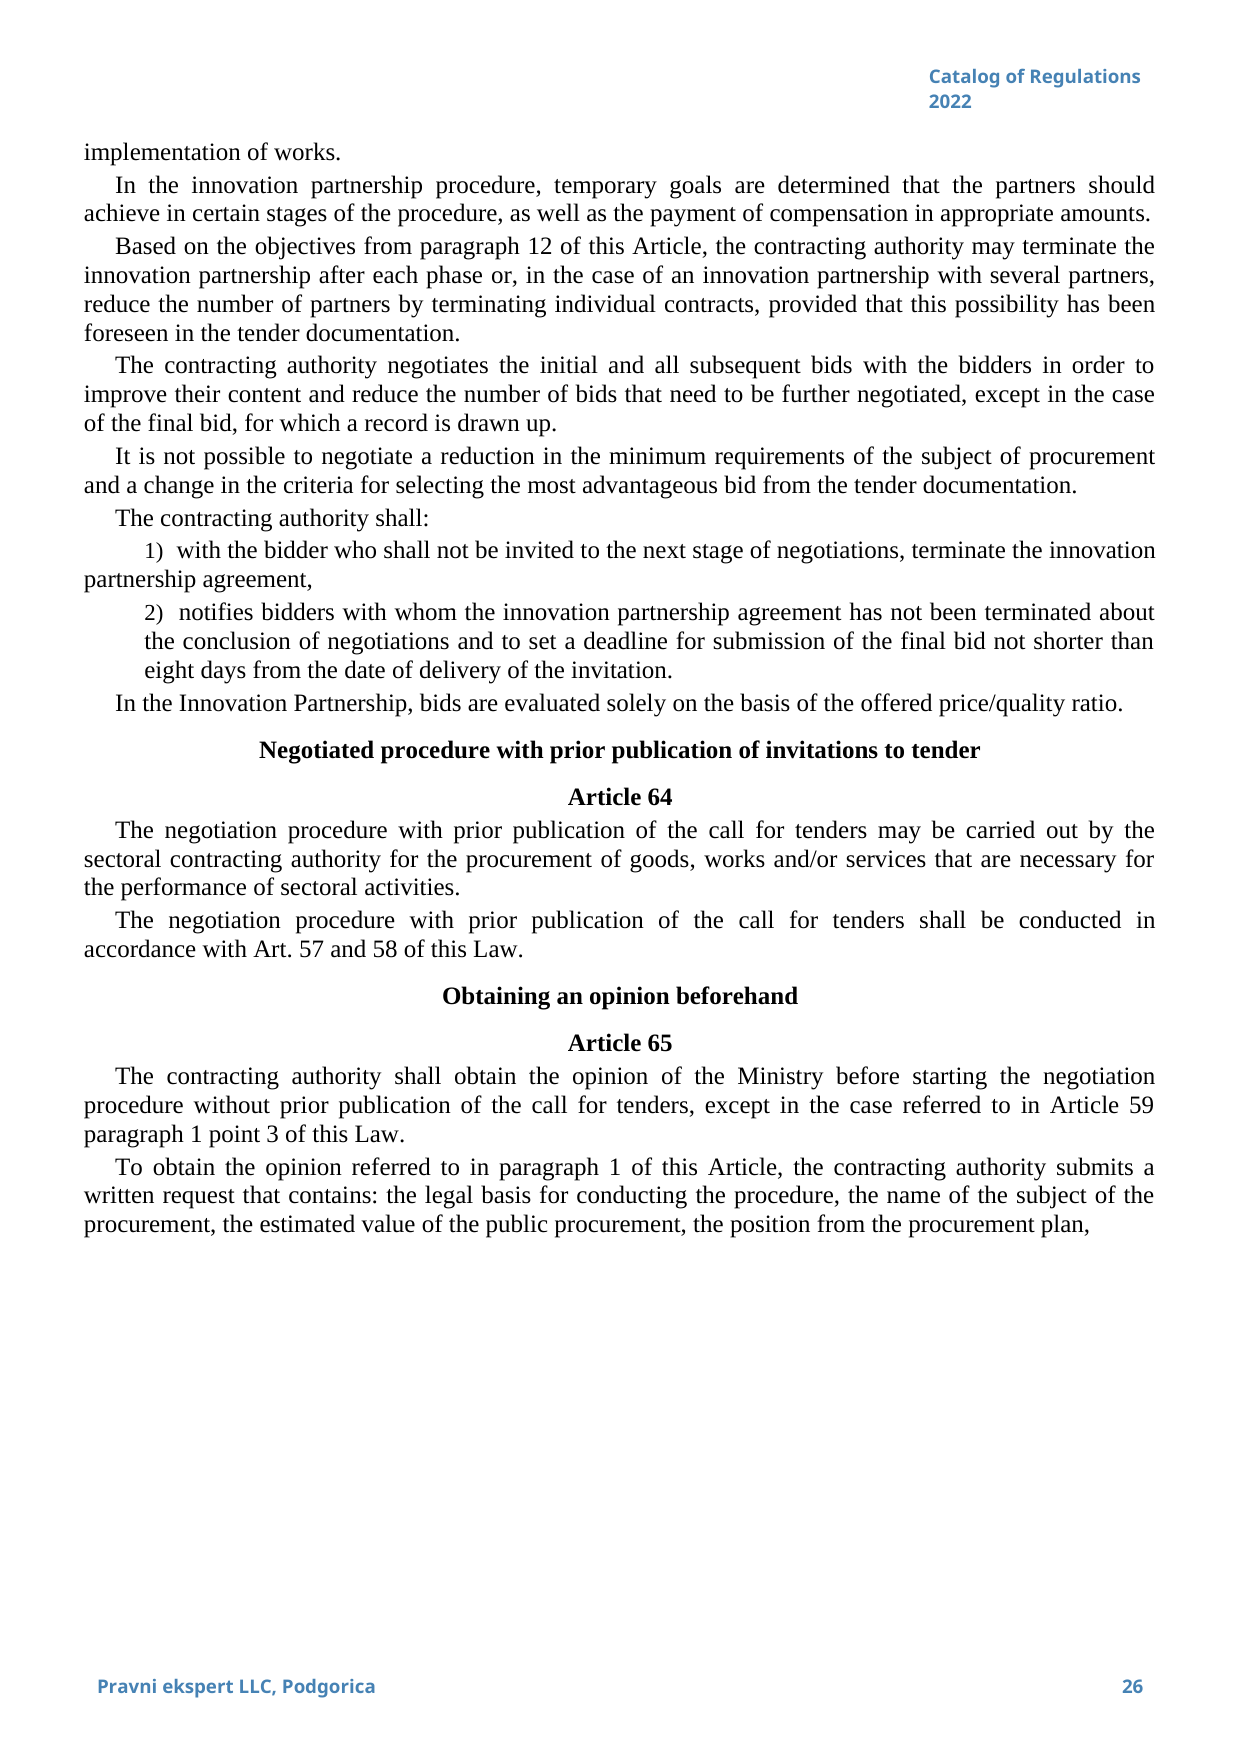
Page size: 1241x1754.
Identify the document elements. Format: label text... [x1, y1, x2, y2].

text Based on the objectives from paragraph 12 of this Article, the contracting authority may terminate the innovation partnership after each phase or, in the case of an innovation partnership with several partners, reduce the number of partners by terminating individual contracts, provided that this possibility has been foreseen in the tender documentation. [84, 231, 1156, 346]
subtitle Article 64 [84, 784, 1156, 811]
list notifies bidders with whom the innovation partnership agreement has not been terminated about the conclusion of negotiations and to set a deadline for submission of the final bid not shorter than eight days from the date of delivery of the invitation. [144, 597, 1156, 683]
text It is not possible to negotiate a reduction in the minimum requirements of the subject of procurement and a change in the criteria for selecting the most advantageous bid from the tender documentation. [84, 441, 1156, 498]
text In the Innovation Partnership, bids are evaluated solely on the basis of the offered price/quality ratio. [84, 688, 1156, 716]
subtitle Negotiated procedure with prior publication of invitations to tender [84, 737, 1156, 763]
text The contracting authority shall obtain the opinion of the Ministry before starting the negotiation procedure without prior publication of the call for tenders, except in the case referred to in Article 59 paragraph 1 point 3 of this Law. [84, 1061, 1156, 1148]
text To obtain the opinion referred to in paragraph 1 of this Article, the contracting authority submits a written request that contains: the legal basis for conducting the procedure, the name of the subject of the procurement, the estimated value of the public procurement, the position from the procurement plan, [84, 1152, 1156, 1238]
subtitle Obtaining an opinion beforehand [84, 984, 1156, 1010]
text The contracting authority shall: [84, 503, 1156, 531]
text In the innovation partnership procedure, temporary goals are determined that the partners should achieve in certain stages of the procedure, as well as the payment of compensation in appropriate amounts. [84, 170, 1156, 227]
subtitle Article 65 [84, 1031, 1156, 1057]
text The negotiation procedure with prior publication of the call for tenders shall be conducted in accordance with Art. 57 and 58 of this Law. [84, 905, 1156, 963]
list with the bidder who shall not be invited to the next stage of negotiations, terminate the innovation partnership agreement, [84, 536, 1156, 593]
text The contracting authority negotiates the initial and all subsequent bids with the bidders in order to improve their content and reduce the number of bids that need to be further negotiated, except in the case of the final bid, for which a record is drawn up. [84, 351, 1156, 437]
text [84, 137, 1156, 166]
text The negotiation procedure with prior publication of the call for tenders may be carried out by the sectoral contracting authority for the procurement of goods, works and/or services that are necessary for the performance of sectoral activities. [84, 815, 1156, 901]
